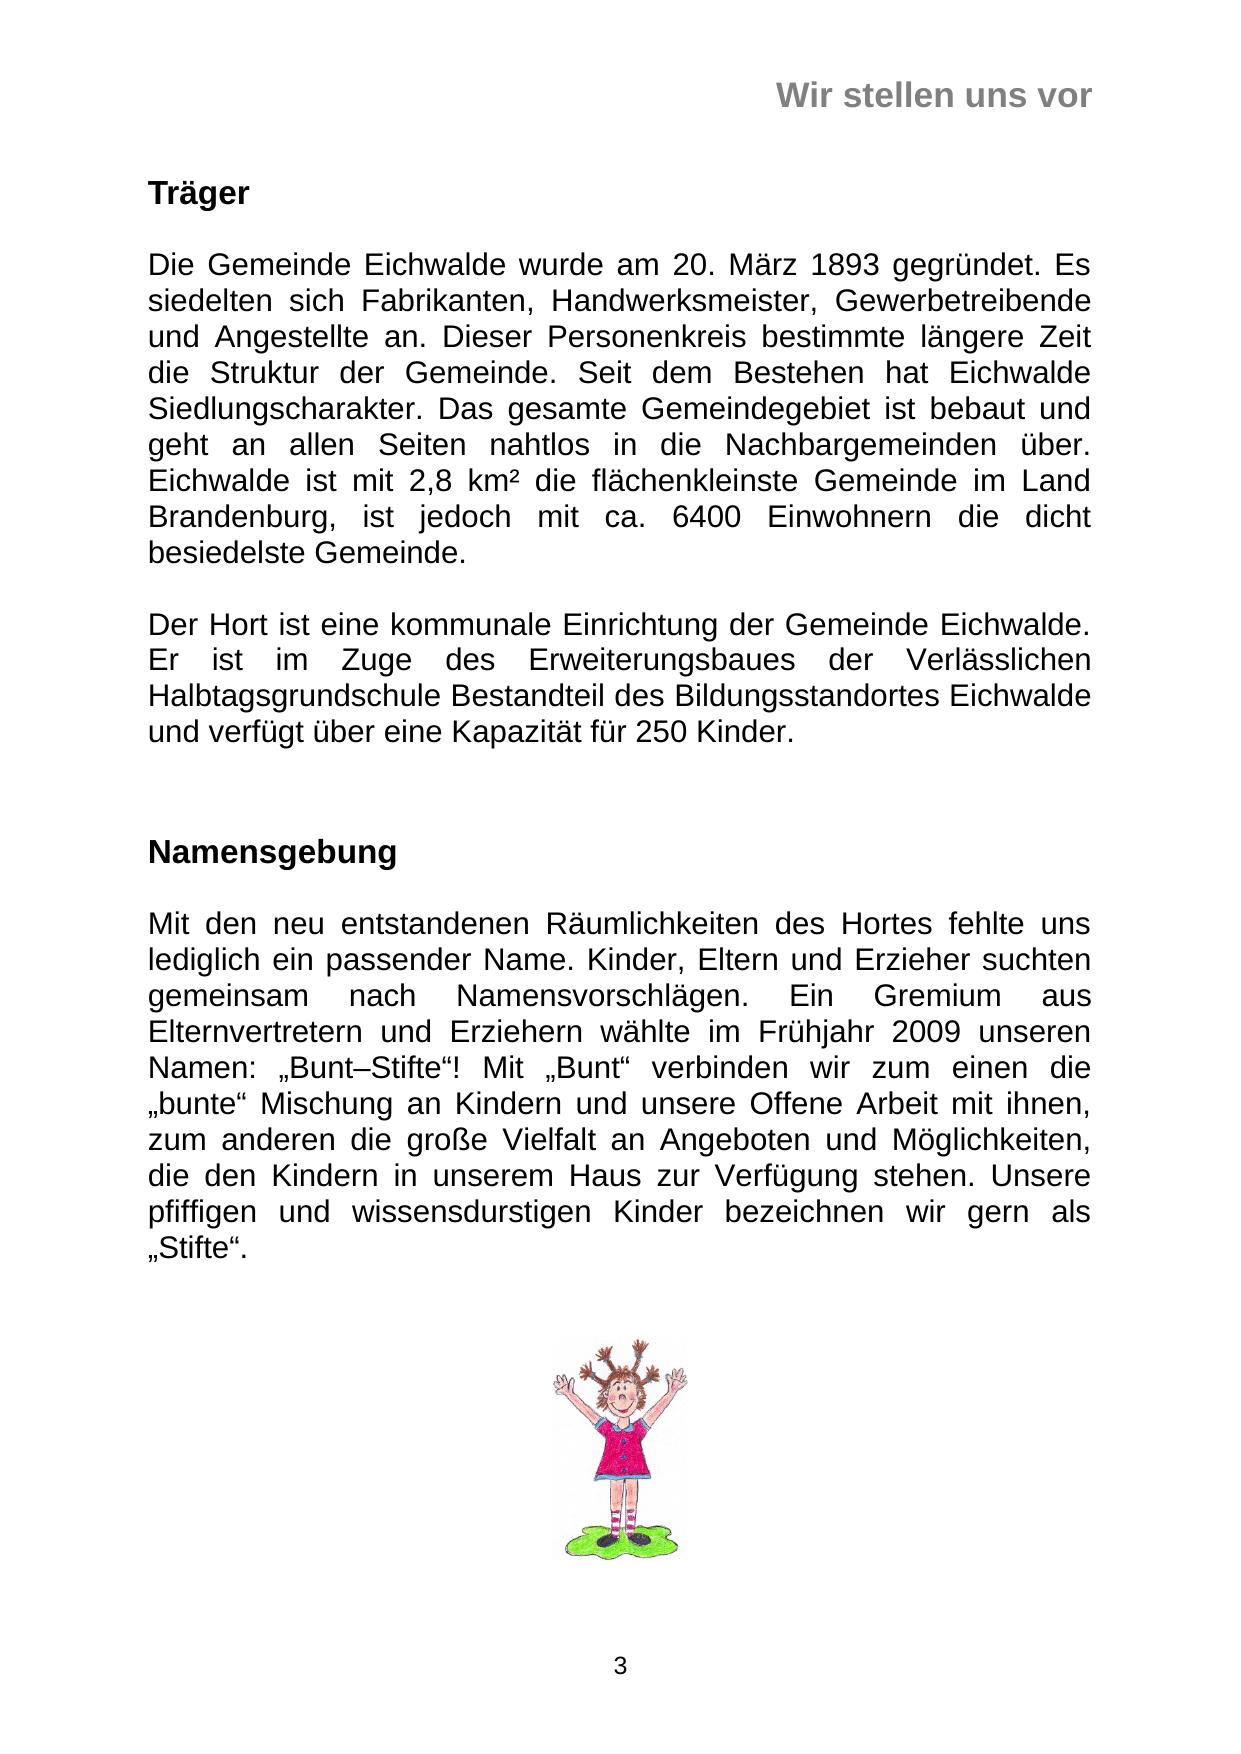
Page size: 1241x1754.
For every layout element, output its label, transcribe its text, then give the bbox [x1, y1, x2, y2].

picture [550, 1336, 688, 1558]
subtitle Träger [148, 173, 1092, 211]
text Der Hort ist eine kommunale Einrichtung der Gemeinde Eichwalde. Er ist im Zuge des Erweiterungsbaues der Verlässlichen Halbtagsgrundschule Bestandteil des Bildungsstandortes Eichwalde und verfügt über eine Kapazität für 250 Kinder. [148, 606, 1092, 749]
text Mit den neu entstandenen Räumlichkeiten des Hortes fehlte uns lediglich ein passender Name. Kinder, Eltern und Erzieher suchten gemeinsam nach Namensvorschlägen. Ein Gremium aus Elternvertretern und Erziehern wählte im Frühjahr 2009 unseren Namen: „Bunt–Stifte“! Mit „Bunt“ verbinden wir zum einen die „bunte“ Mischung an Kindern und unsere Offene Arbeit mit ihnen, zum anderen die große Vielfalt an Angeboten und Möglichkeiten, die den Kindern in unserem Haus zur Verfügung stehen. Unsere pfiffigen und wissensdurstigen Kinder bezeichnen wir gern als „Stifte“. [148, 905, 1092, 1264]
text Die Gemeinde Eichwalde wurde am 20. März 1893 gegründet. Es siedelten sich Fabrikanten, Handwerksmeister, Gewerbetreibende und Angestellte an. Dieser Personenkreis bestimmte längere Zeit die Struktur der Gemeinde. Seit dem Bestehen hat Eichwalde Siedlungscharakter. Das gesamte Gemeindegebiet ist bebaut und geht an allen Seiten nahtlos in die Nachbargemeinden über. Eichwalde ist mit 2,8 km² die flächenkleinste Gemeinde im Land Brandenburg, ist jedoch mit ca. 6400 Einwohnern die dicht besiedelste Gemeinde. [148, 246, 1092, 569]
subtitle Namensgebung [148, 832, 1092, 870]
